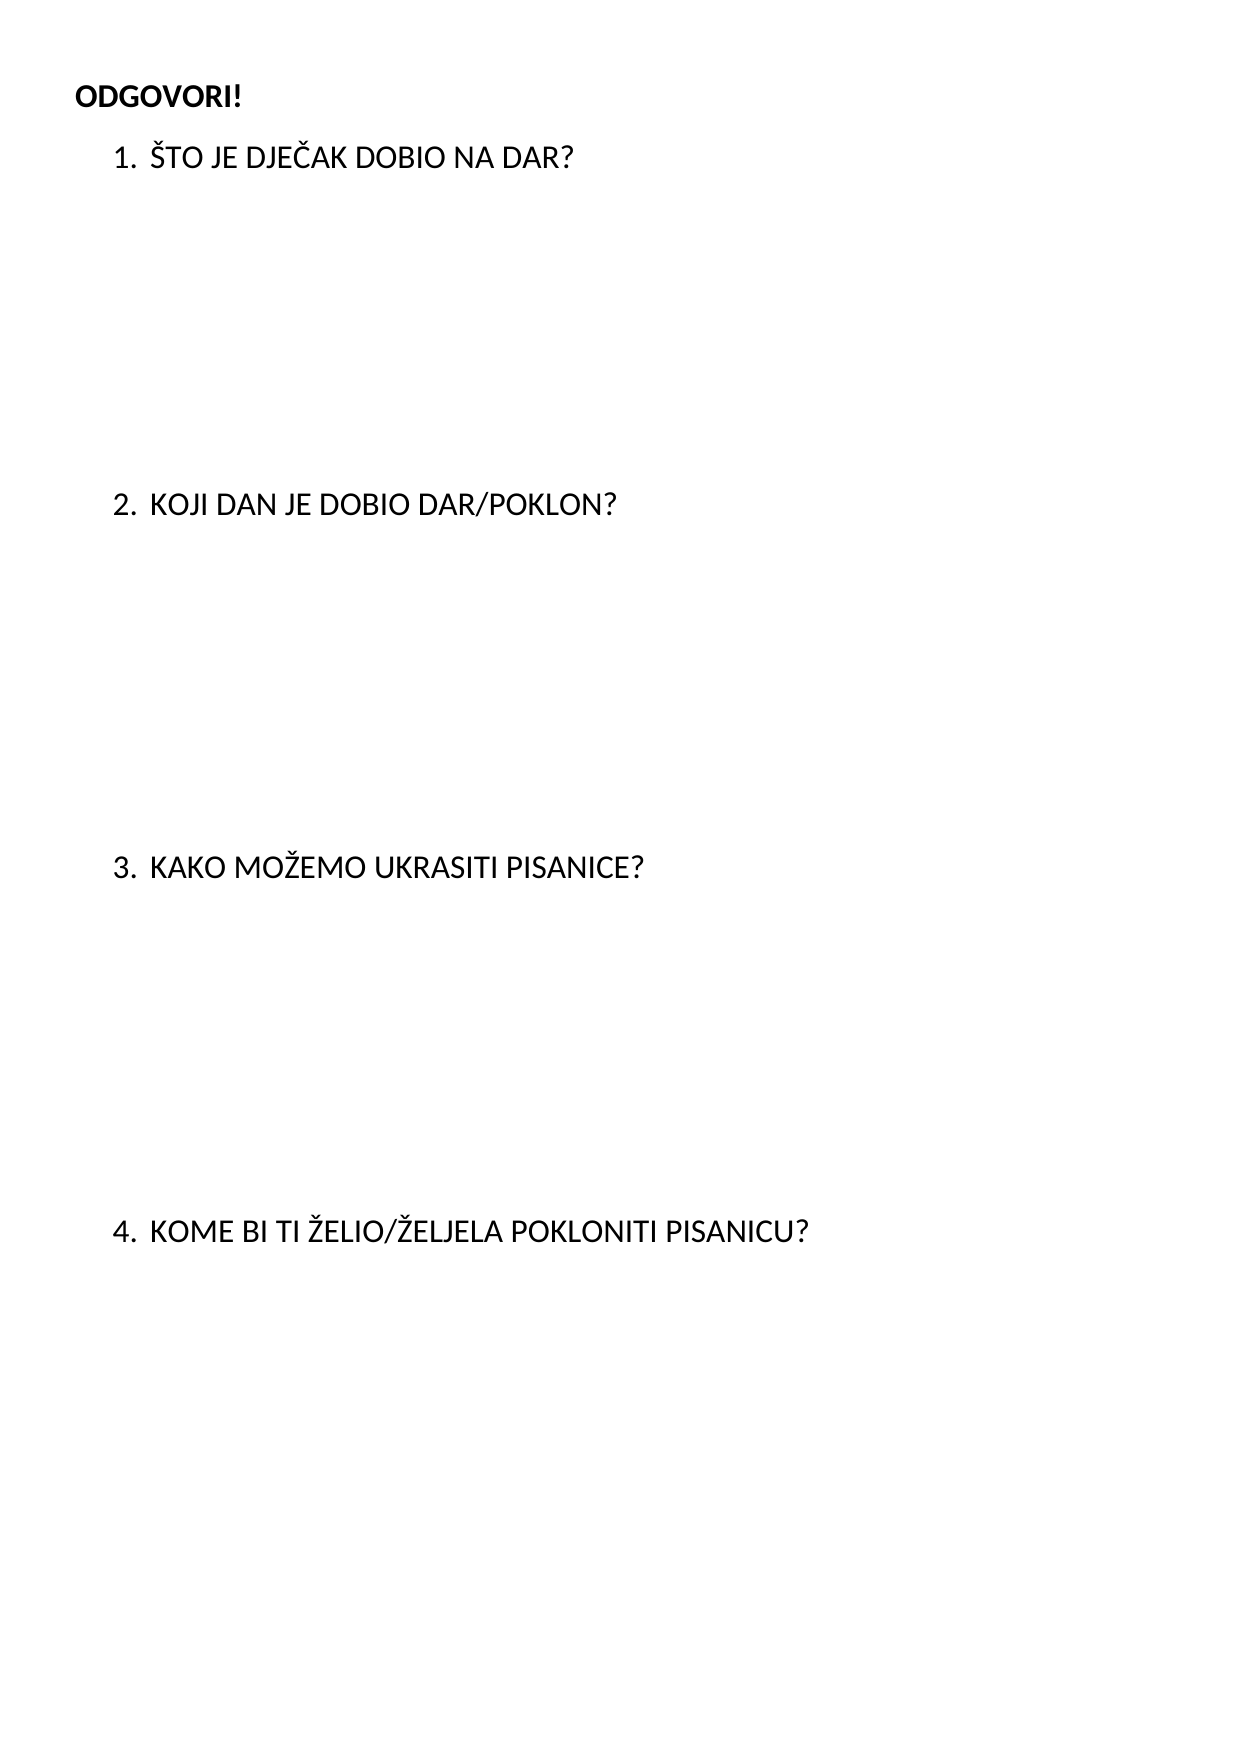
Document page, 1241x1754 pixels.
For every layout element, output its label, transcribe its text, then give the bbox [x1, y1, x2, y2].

text ODGOVORI! [75, 75, 1165, 116]
list KOJI DAN JE DOBIO DAR/POKLON? [112, 483, 1165, 523]
list KOME BI TI ŽELIO/ŽELJELA POKLONITI PISANICU? [112, 1210, 1165, 1251]
list ŠTO JE DJEČAK DOBIO NA DAR? [112, 136, 1165, 176]
list KAKO MOŽEMO UKRASITI PISANICE? [112, 846, 1165, 887]
